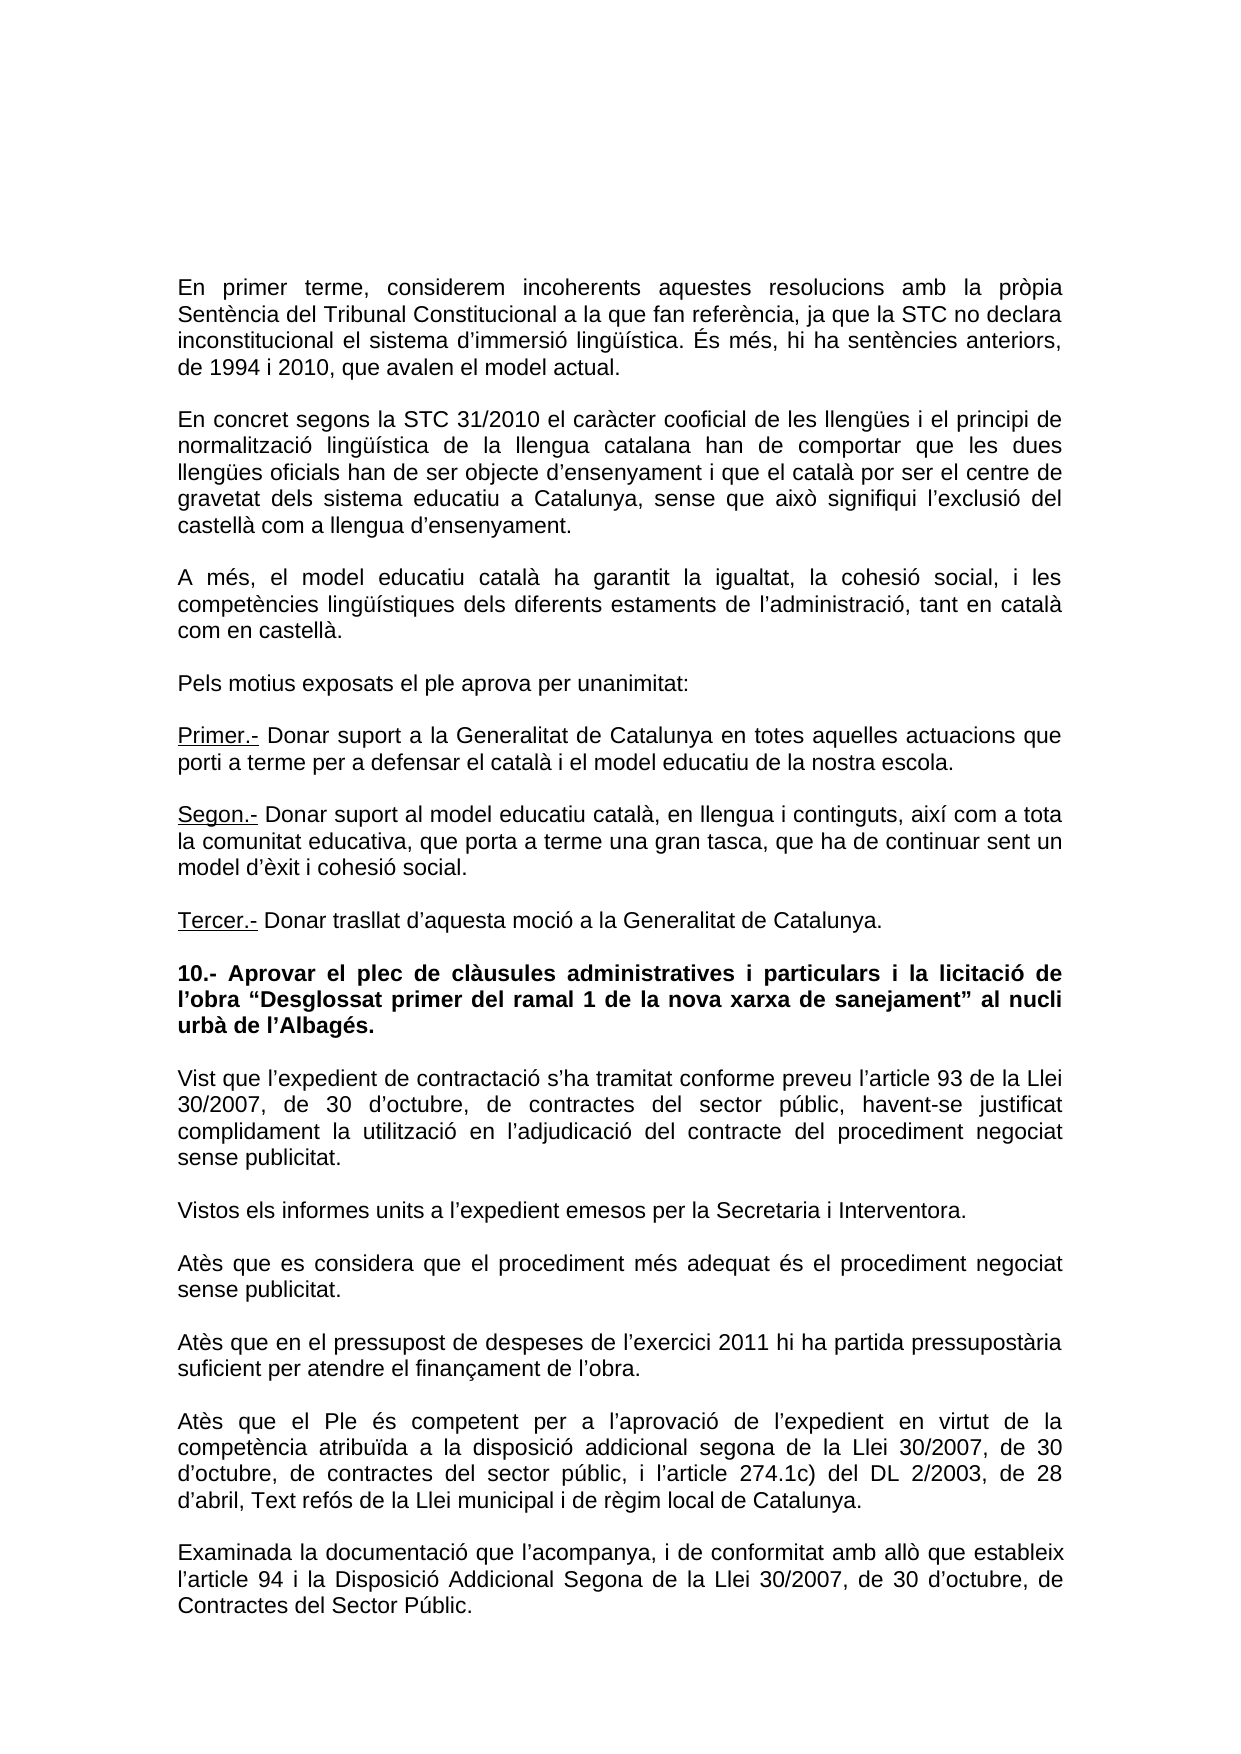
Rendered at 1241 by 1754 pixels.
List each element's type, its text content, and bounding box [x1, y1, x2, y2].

text 10.- Aprovar el plec de clàusules administratives i particulars i la licitació de l’obra “Desglossat primer del ramal 1 de la nova xarxa de sanejament” al nucli urbà de l’Albagés. [177, 959, 1063, 1039]
text Atès que es considera que el procediment més adequat és el procediment negociat sense publicitat. [177, 1249, 1063, 1302]
text Pels motius exposats el ple aprova per unanimitat: [177, 670, 1063, 696]
text Vist que l’expedient de contractació s’ha tramitat conforme preveu l’article 93 de la Llei 30/2007, de 30 d’octubre, de contractes del sector públic, havent-se justificat complidament la utilització en l’adjudicació del contracte del procediment negociat sense publicitat. [177, 1065, 1063, 1170]
text En concret segons 31/2010 el caràcter cooficial de les llengües i el principi de normalització lingüística de la llengua catalana han de comportar que les dues llengües oficials han de ser objecte d’ensenyament i que el català por ser el centre de gravetat dels sistema educatiu a Catalunya, sense que això signifiqui l’exclusió del castellà com a llengua d’ensenyament. [177, 406, 1063, 538]
text Primer.- Donar suport a de Catalunya en totes aquelles actuacions que porti a terme per a defensar el català i el model educatiu de la nostra escola. [177, 722, 1063, 775]
text Tercer.- Donar trasllat d’aquesta moció a la Generalitat de Catalunya. [177, 907, 1063, 933]
text Segon.- Donar suport al model educatiu català, en llengua i continguts, així com a tota la comunitat educativa, que porta a terme una gran tasca, que ha de continuar sent un model d’èxit i cohesió social. [177, 801, 1063, 881]
text Atès que en el pressupost de despeses de l’exercici 2011 hi ha partida pressupostària suficient per atendre el finançament de l’obra. [177, 1328, 1063, 1381]
text Examinada la documentació que l’acompanya, i de conformitat amb allò que estableix l’article 94 i la Disposició Addicional Segona de la Llei 30/2007, de 30 d’octubre, de Contractes del Sector Públic. [177, 1539, 1065, 1618]
text En primer terme, considerem incoherents aquestes resolucions amb la pròpia Sentència del Tribunal Constitucional a la que fan referència, ja que no declara inconstitucional el sistema d’immersió lingüística. És més, hi ha sentències anteriors, de 1994 i 2010, que avalen el model actual. [177, 274, 1063, 380]
text A més, el model educatiu català ha garantit la igualtat, la cohesió social, i les competències lingüístiques dels diferents estaments de l’administració, tant en català com en castellà. [177, 564, 1063, 643]
text Vistos els informes units a l’expedient emesos per la Secretaria i Interventora. [177, 1197, 1063, 1223]
text Atès que el Ple és competent per a l’aprovació de l’expedient en virtut de la competència atribuïda a la disposició addicional segona de la Llei 30/2007, de 30 d’octubre, de contractes del sector públic, i l’article 274.1c) del DL 2/2003, de 28 d’abril, Text refós de la Llei municipal i de règim local de Catalunya. [177, 1408, 1063, 1513]
